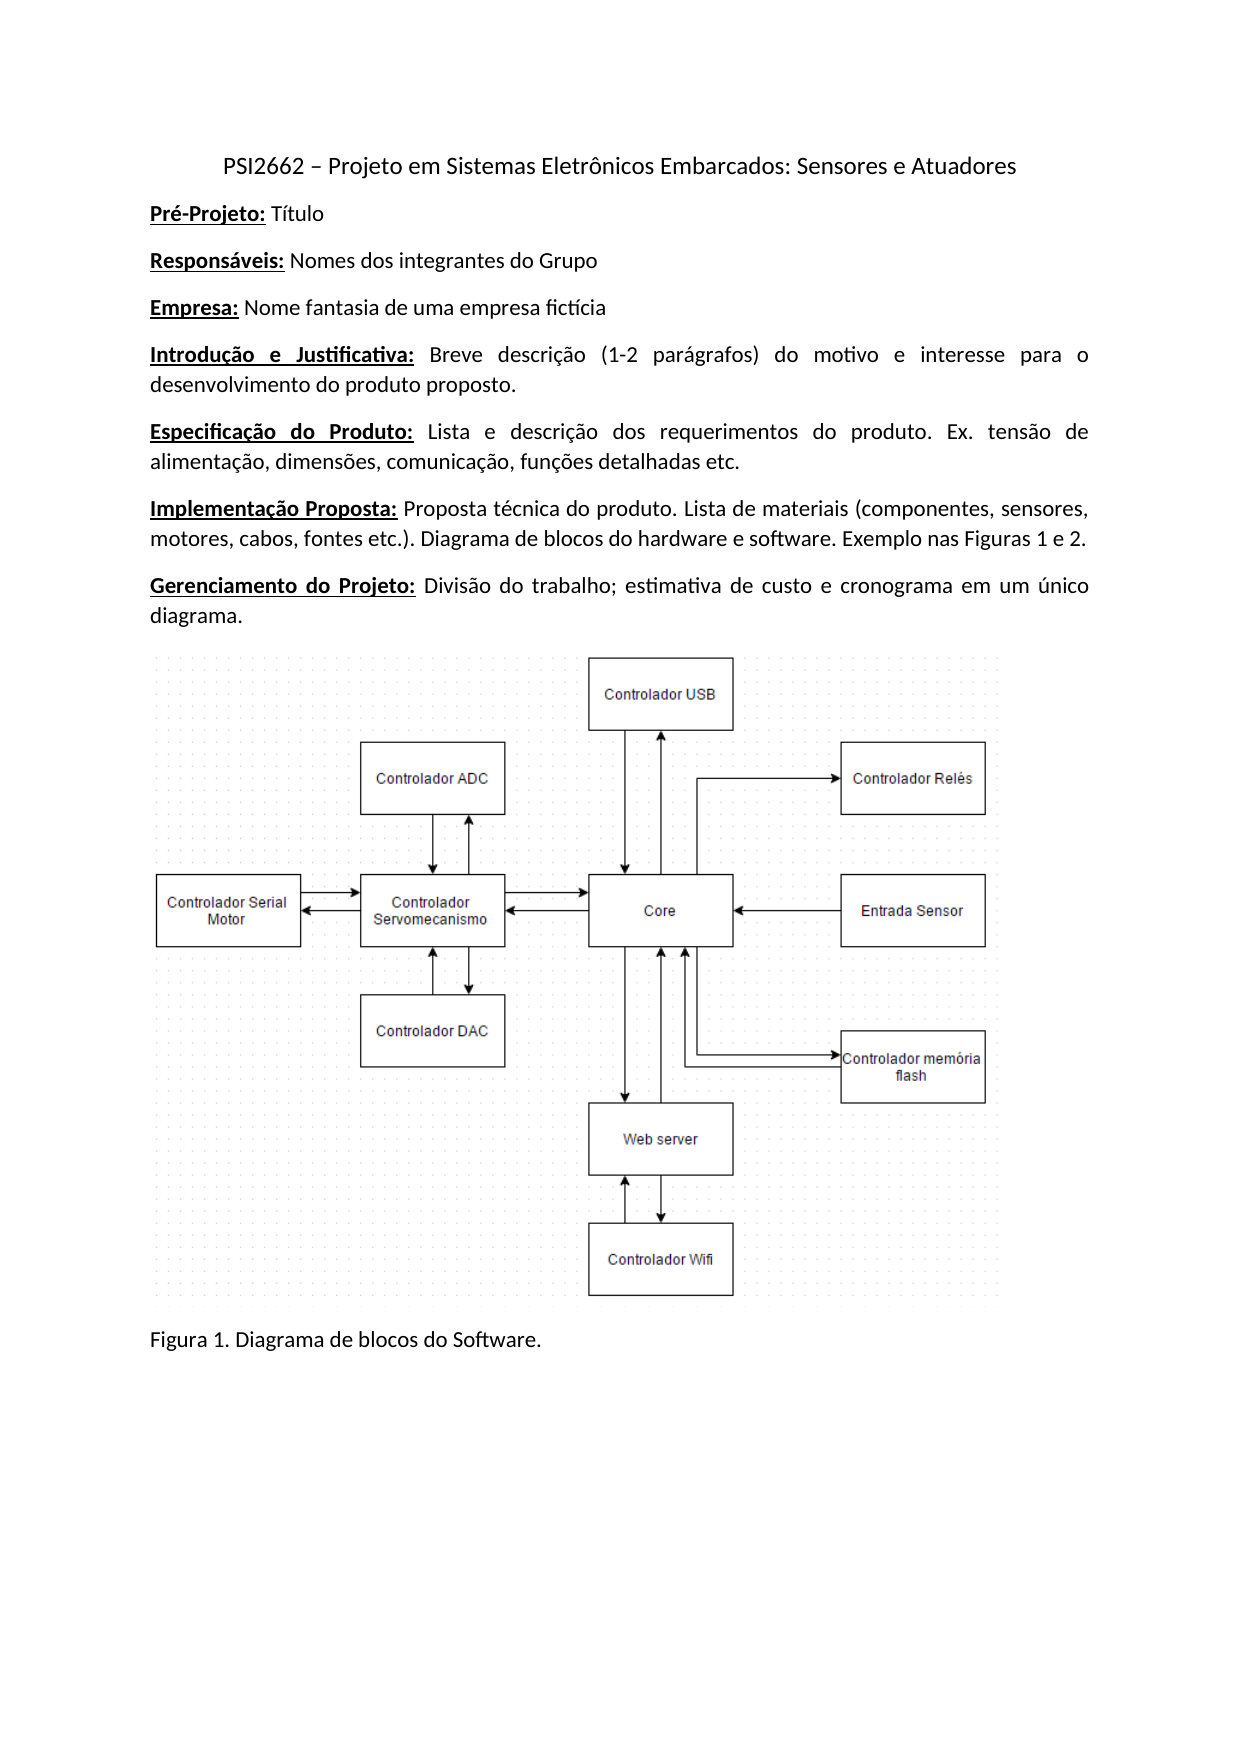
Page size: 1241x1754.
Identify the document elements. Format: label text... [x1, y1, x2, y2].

text Empresa: Nome fantasia de uma empresa fictícia [150, 293, 1090, 321]
text PSI2662 – Projeto em Sistemas Eletrônicos Embarcados: Sensores e Atuadores [150, 150, 1090, 181]
text Figura 1. Diagrama de blocos do Software. [150, 1325, 1090, 1353]
text Gerenciamento do Projeto: Divisão do trabalho; estimativa de custo e cronograma em um único diagrama. [150, 571, 1090, 630]
text Implementação Proposta: Proposta técnica do produto. Lista de materiais (componentes, sensores, motores, cabos, fontes etc.). Diagrama de blocos do hardware e software. Exemplo nas Figuras 1 e 2. [150, 494, 1090, 553]
picture [150, 648, 1004, 1307]
text Responsáveis: Nomes dos integrantes do Grupo [150, 246, 1090, 274]
text Pré-Projeto: Título [150, 199, 1090, 228]
text Especificação do Produto: Lista e descrição dos requerimentos do produto. Ex. tensão de alimentação, dimensões, comunicação, funções detalhadas etc. [150, 417, 1090, 476]
text Introdução e Justificativa: Breve descrição (1-2 parágrafos) do motivo e interesse para o desenvolvimento do produto proposto. [150, 340, 1090, 398]
